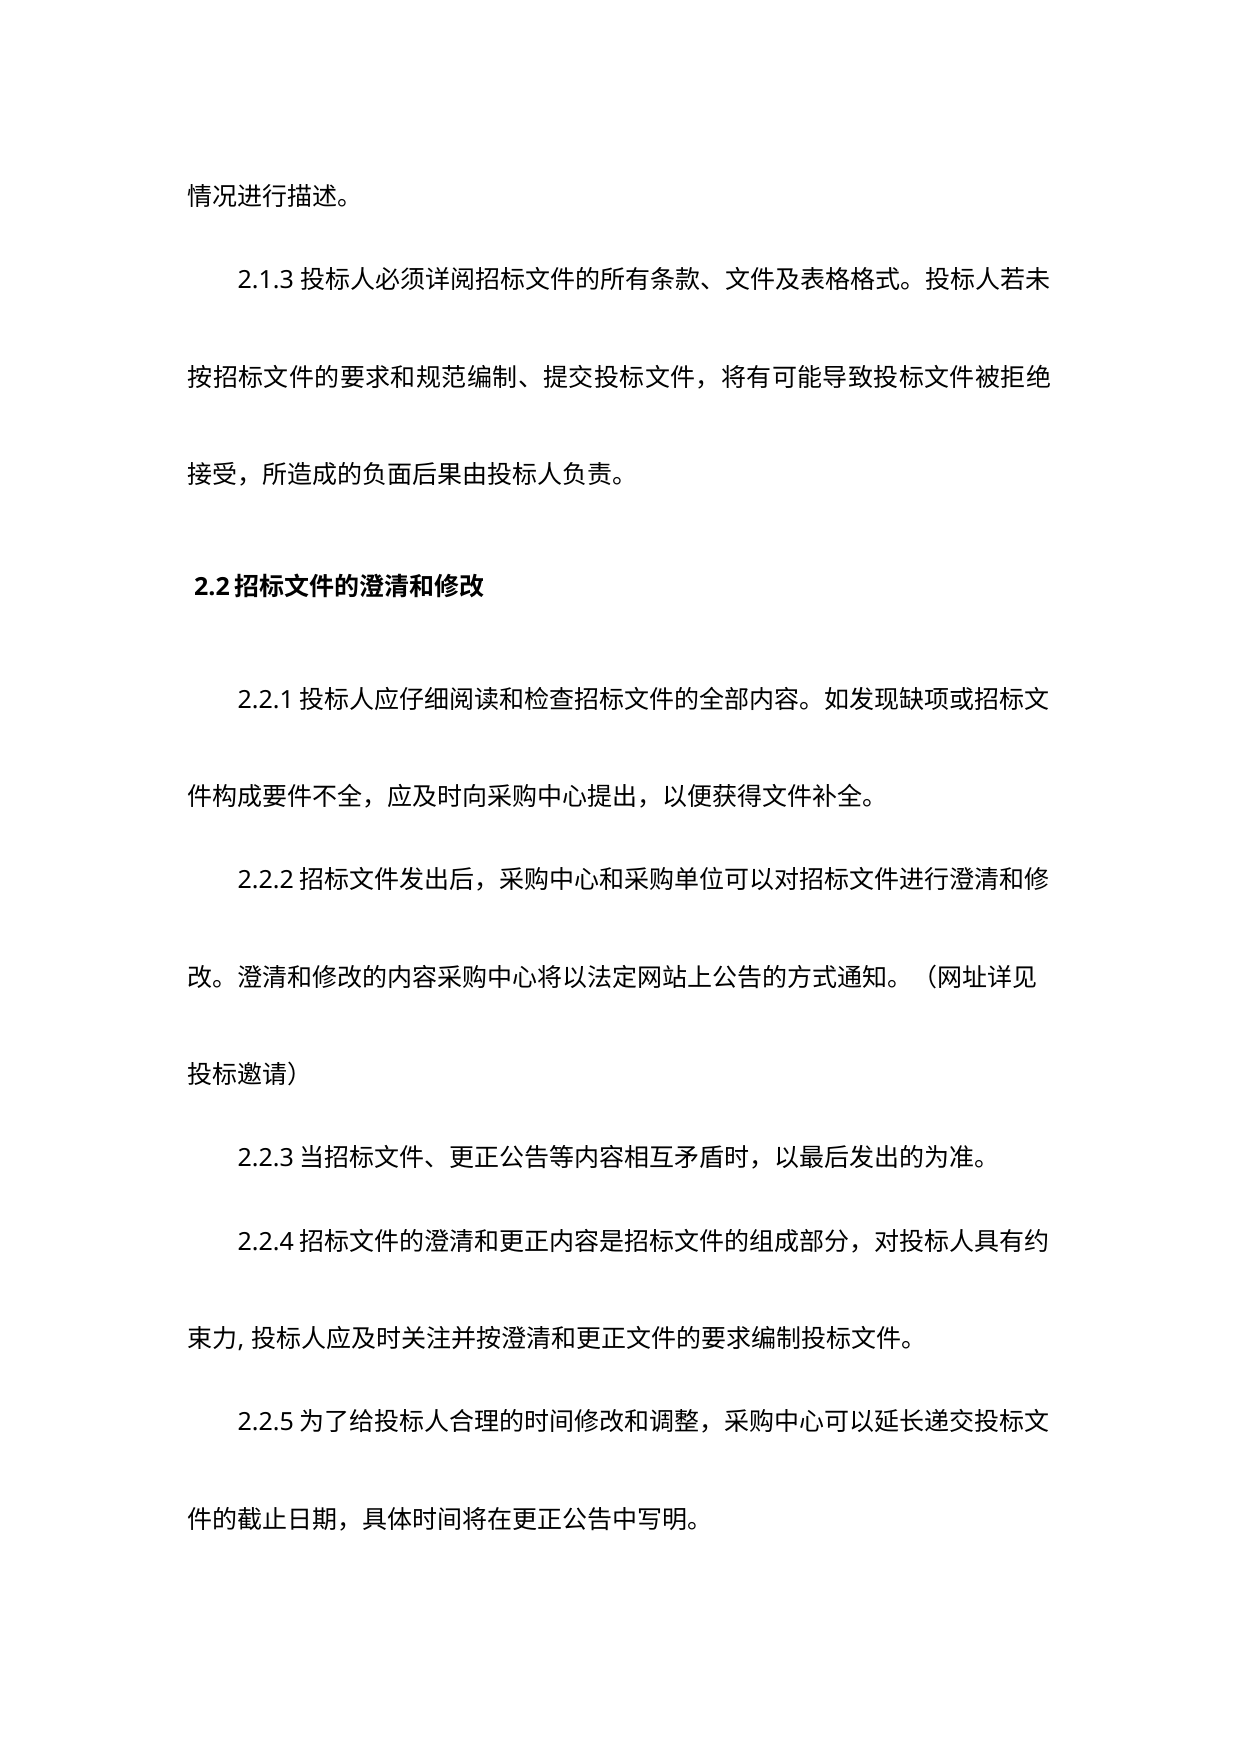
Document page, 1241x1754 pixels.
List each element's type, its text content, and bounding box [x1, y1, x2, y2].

text 2.2.3当招标文件、更正公告等内容相互矛盾时，以最后发出的为准。 [187, 1123, 1053, 1188]
text 2.2.1投标人应仔细阅读和检查招标文件的全部内容。如发现缺项或招标文件构成要件不全，应及时向采购中心提出，以便获得文件补全。 [187, 665, 1053, 827]
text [187, 162, 1053, 227]
text 2.2.5为了给投标人合理的时间修改和调整，采购中心可以延长递交投标文件的截止日期，具体时间将在更正公告中写明。 [187, 1387, 1053, 1550]
text 2.1.3 投标人必须详阅招标文件的所有条款、文件及表格格式。投标人若未按招标文件的要求和规范编制、提交投标文件，将有可能导致投标文件被拒绝接受，所造成的负面后果由投标人负责。 [187, 245, 1053, 505]
list 2.2招标文件的澄清和修改 [194, 552, 1053, 617]
text 2.2.2招标文件发出后，采购中心和采购单位可以对招标文件进行澄清和修改。澄清和修改的内容采购中心将以法定网站上公告的方式通知。（网址详见投标邀请） [187, 845, 1053, 1105]
text 2.2.4招标文件的澄清和更正内容是招标文件的组成部分，对投标人具有约束力, 投标人应及时关注并按澄清和更正文件的要求编制投标文件。 [187, 1207, 1053, 1369]
